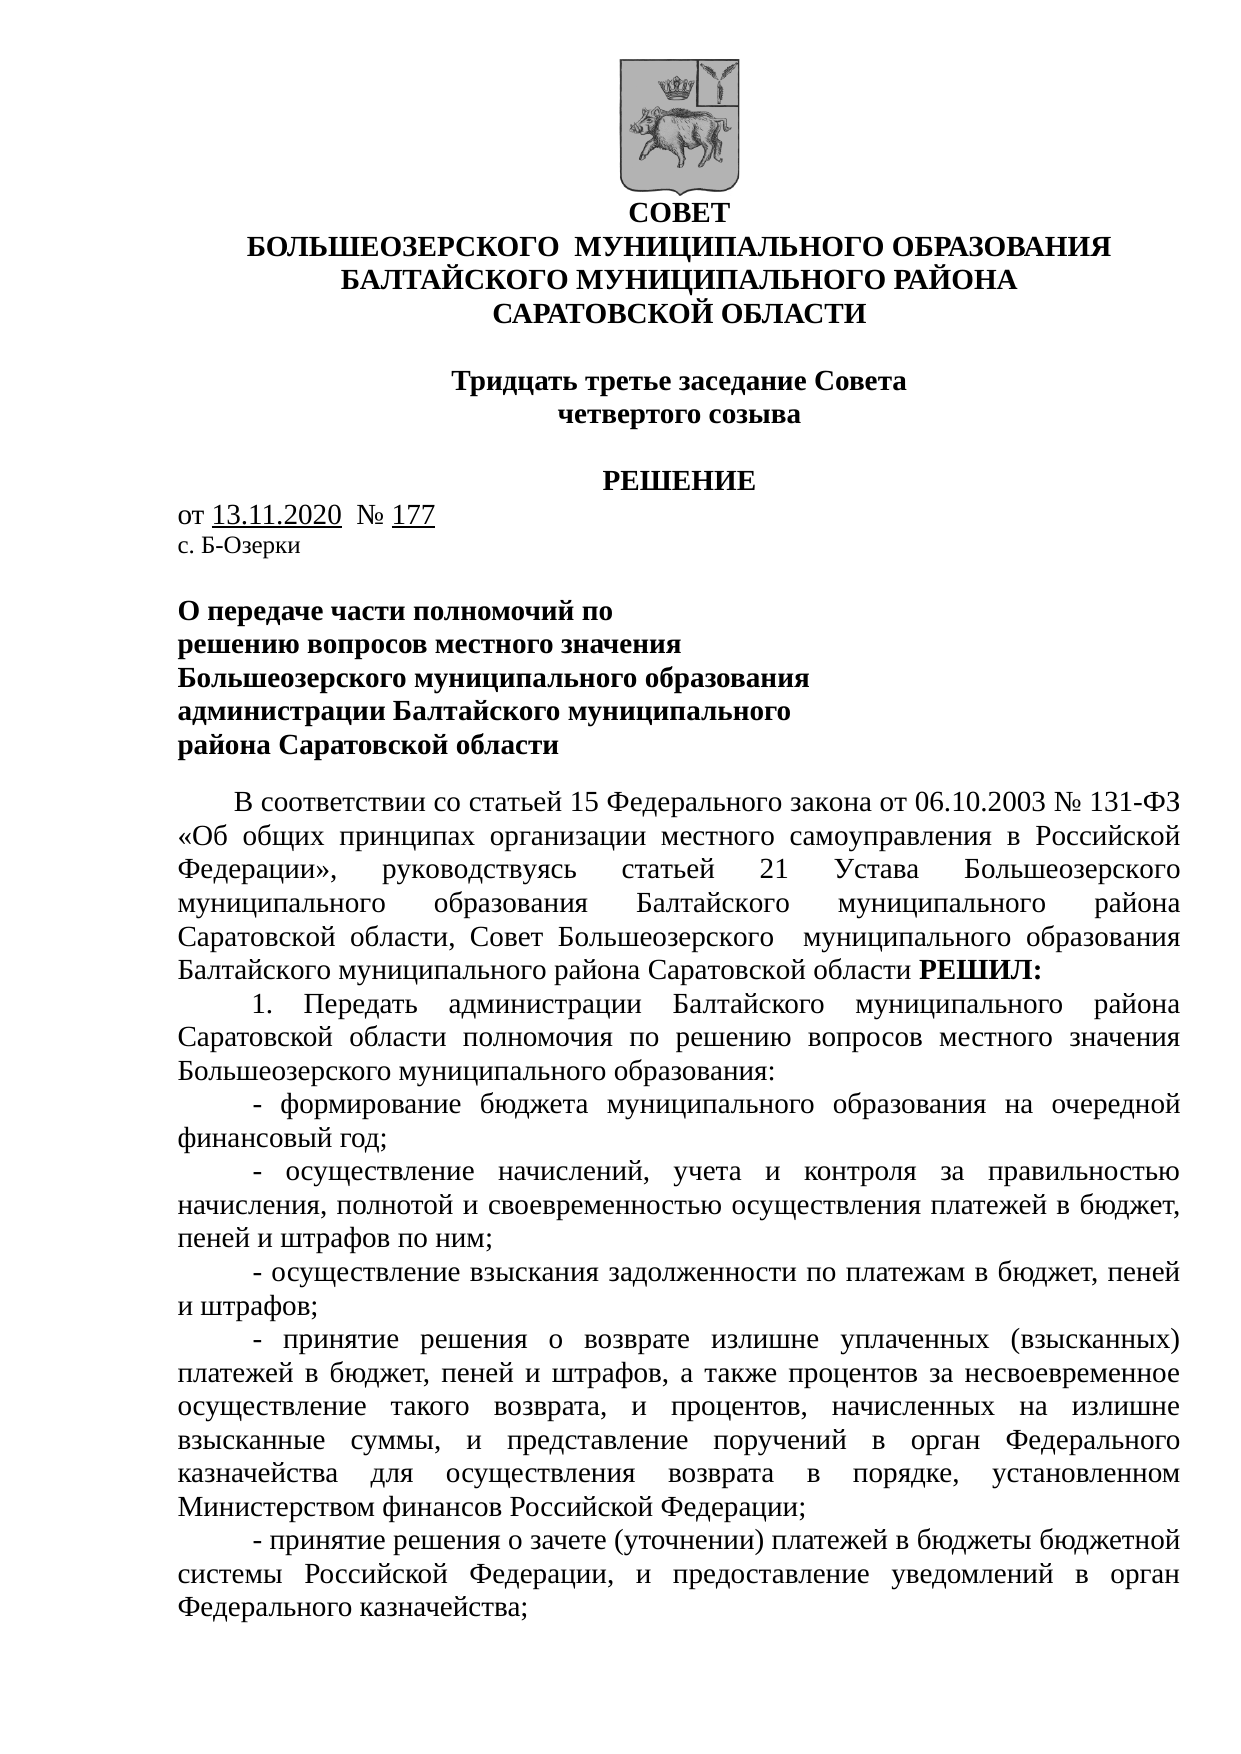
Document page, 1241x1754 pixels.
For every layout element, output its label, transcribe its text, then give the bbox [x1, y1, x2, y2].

text - осуществление начислений, учета и контроля за правильностью начисления, полнотой и своевременностью осуществления платежей в бюджет, пеней и штрафов по ним; [177, 1153, 1181, 1254]
text САРАТОВСКОЙ ОБЛАСТИ [177, 296, 1181, 329]
text БАЛТАЙСКОГО МУНИЦИПАЛЬНОГО РАЙОНА [177, 262, 1181, 296]
text В соответствии со статьей 15 Федерального закона от 06.10.2003 № 131-ФЗ «Об общих принципах организации местного самоуправления в Российской Федерации», руководствуясь статьей 21 Устава Большеозерского муниципального образования Балтайского муниципального района Саратовской области, Совет Большеозерского муниципального образования Балтайского муниципального района Саратовской области РЕШИЛ: [177, 784, 1181, 986]
text с. Б-Озерки [177, 531, 1181, 559]
text - принятие решения о возврате излишне уплаченных (взысканных) платежей в бюджет, пеней и штрафов, а также процентов за несвоевременное осуществление такого возврата, и процентов, начисленных на излишне взысканные суммы, и представление поручений в орган Федерального казначейства для осуществления возврата в порядке, установленном Министерством финансов Российской Федерации; [177, 1321, 1181, 1522]
picture [619, 59, 740, 196]
text - принятие решения о зачете (уточнении) платежей в бюджеты бюджетной системы Российской Федерации, и предоставление уведомлений в орган Федерального казначейства; [177, 1522, 1181, 1623]
text 1. Передать администрации Балтайского муниципального района Саратовской области полномочия по решению вопросов местного значения Большеозерского муниципального образования: [177, 986, 1181, 1086]
text от 13.11.2020 № 177 [177, 497, 1181, 531]
text четвертого созыва [177, 396, 1181, 430]
text администрации Балтайского муниципального [177, 693, 1181, 727]
text - осуществление взыскания задолженности по платежам в бюджет, пеней и штрафов; [177, 1254, 1181, 1321]
text О передаче части полномочий по [177, 593, 1181, 626]
text Тридцать третье заседание Совета [177, 363, 1181, 396]
text - формирование бюджета муниципального образования на очередной финансовый год; [177, 1086, 1181, 1153]
text РЕШЕНИЕ [177, 463, 1181, 497]
text района Саратовской области [177, 727, 1181, 761]
text Большеозерского муниципального образования [177, 660, 1181, 693]
text решению вопросов местного значения [177, 626, 1181, 660]
text БОЛЬШЕОЗЕРСКОГО МУНИЦИПАЛЬНОГО ОБРАЗОВАНИЯ [177, 229, 1181, 262]
text СОВЕТ [177, 195, 1181, 229]
